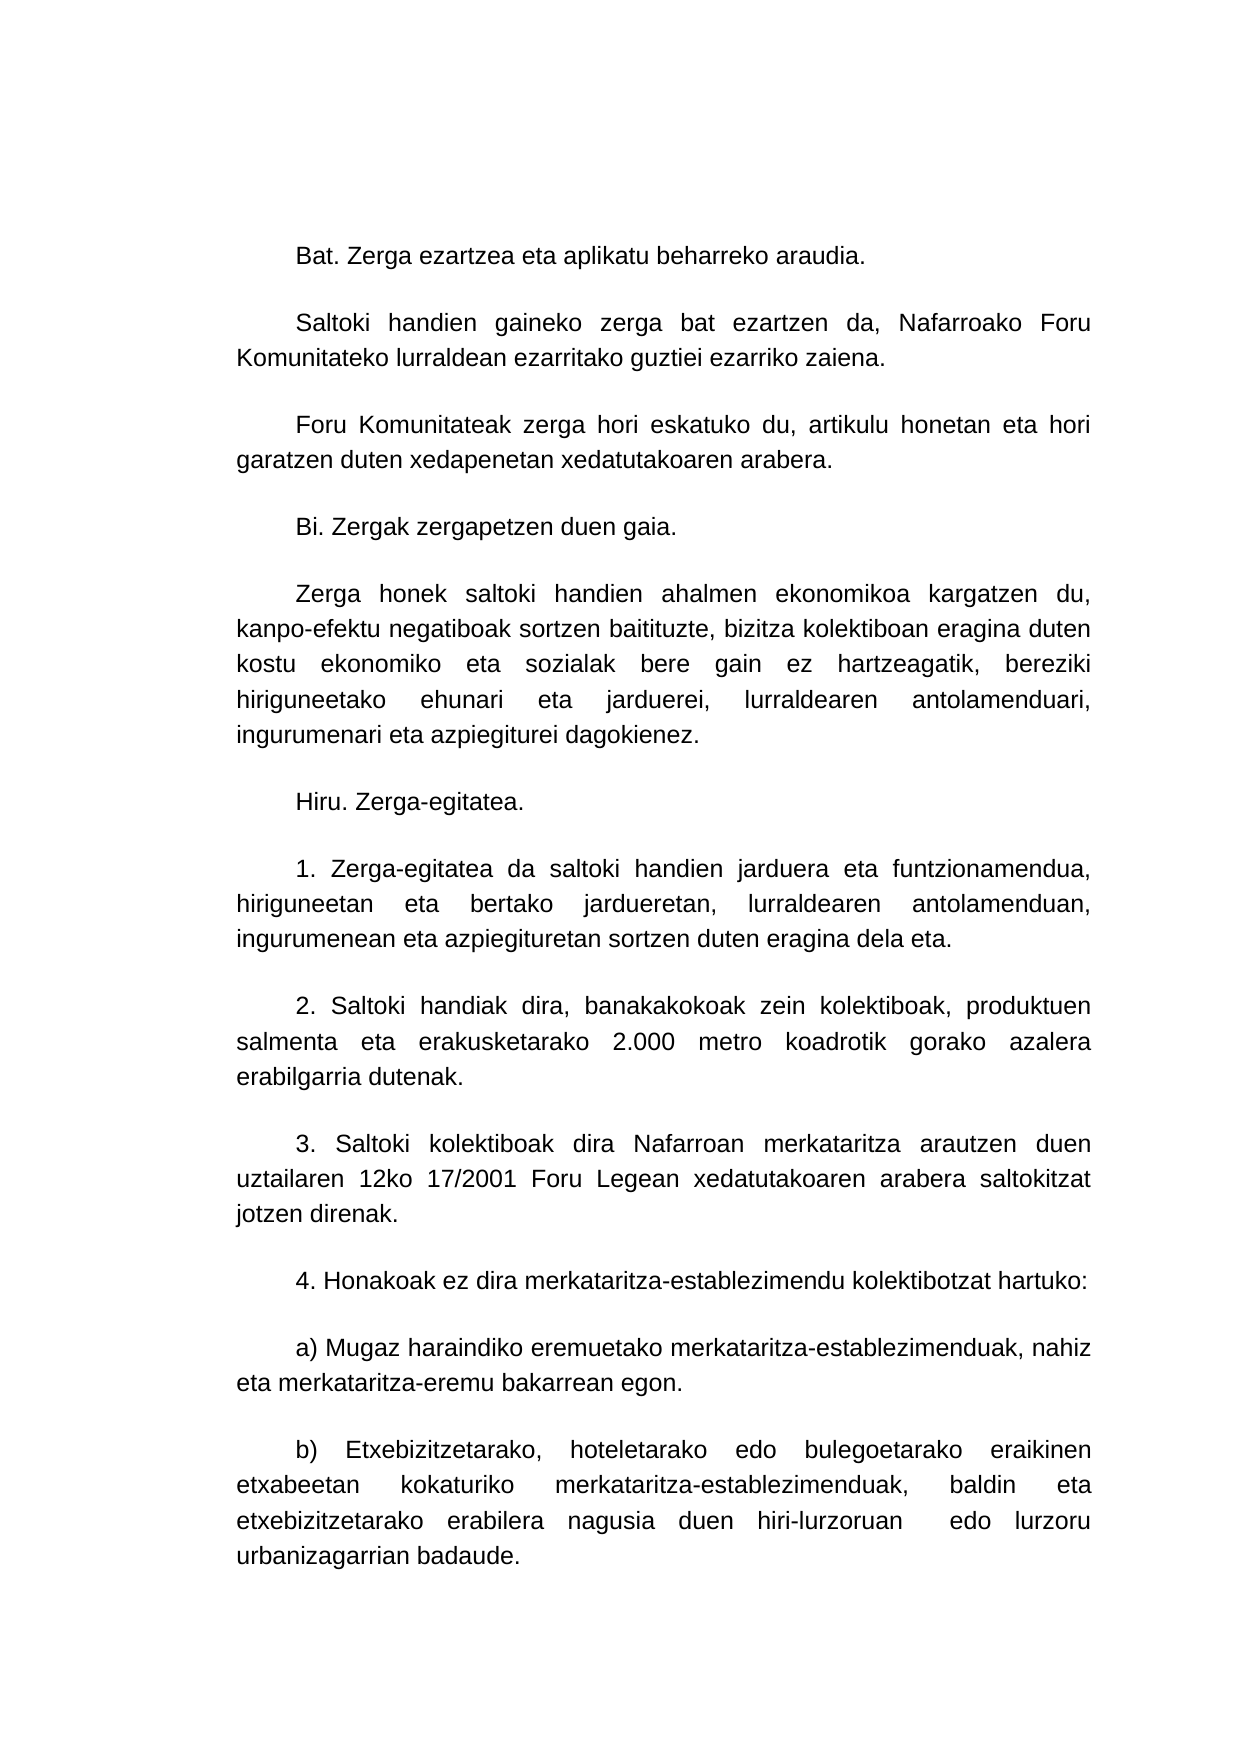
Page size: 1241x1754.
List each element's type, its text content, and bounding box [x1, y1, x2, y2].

text 3. Saltoki kolektiboak dira Nafarroan merkataritza arautzen duen uztailaren 12ko 17/2001 Foru Legean xedatutakoaren arabera saltokitzat jotzen direnak. [236, 1124, 1092, 1230]
text 4. Honakoak ez dira merkataritza-establezimendu kolektibotzat hartuko: [236, 1261, 1092, 1297]
text 1. Zerga-egitatea da saltoki handien jarduera eta funtzionamendua, hiriguneetan eta bertako jardueretan, lurraldearen antolamenduan, ingurumenean eta azpiegituretan sortzen duten eragina dela eta. [236, 849, 1092, 955]
text Bat. Zerga ezartzea eta aplikatu beharreko araudia. [236, 236, 1092, 272]
text 2. Saltoki handiak dira, banakakokoak zein kolektiboak, produktuen salmenta eta erakusketarako 2.000 metro koadrotik gorako azalera erabilgarria dutenak. [236, 986, 1092, 1092]
text Saltoki handien gaineko zerga bat ezartzen da, Nafarroako Foru Komunitateko lurraldean ezarritako guztiei ezarriko zaiena. [236, 303, 1092, 374]
text Bi. Zergak zergapetzen duen gaia. [236, 507, 1092, 542]
text a) Mugaz haraindiko eremuetako merkataritza-establezimenduak, nahiz eta merkataritza-eremu bakarrean egon. [236, 1328, 1092, 1399]
text b) Etxebizitzetarako, hoteletarako edo bulegoetarako eraikinen etxabeetan kokaturiko merkataritza-establezimenduak, baldin eta etxebizitzetarako erabilera nagusia duen hiri-lurzoruan edo lurzoru urbanizagarrian badaude. [236, 1430, 1092, 1572]
text Hiru. Zerga-egitatea. [236, 782, 1092, 817]
text Foru Komunitateak zerga hori eskatuko du, artikulu honetan eta hori garatzen duten xedapenetan xedatutakoaren arabera. [236, 405, 1092, 476]
text Zerga honek saltoki handien ahalmen ekonomikoa kargatzen du, kanpo-efektu negatiboak sortzen baitituzte, bizitza kolektiboan eragina duten kostu ekonomiko eta sozialak bere gain ez hartzeagatik, bereziki hiriguneetako ehunari eta jarduerei, lurraldearen antolamenduari, ingurumenari eta azpiegiturei dagokienez. [236, 574, 1092, 751]
